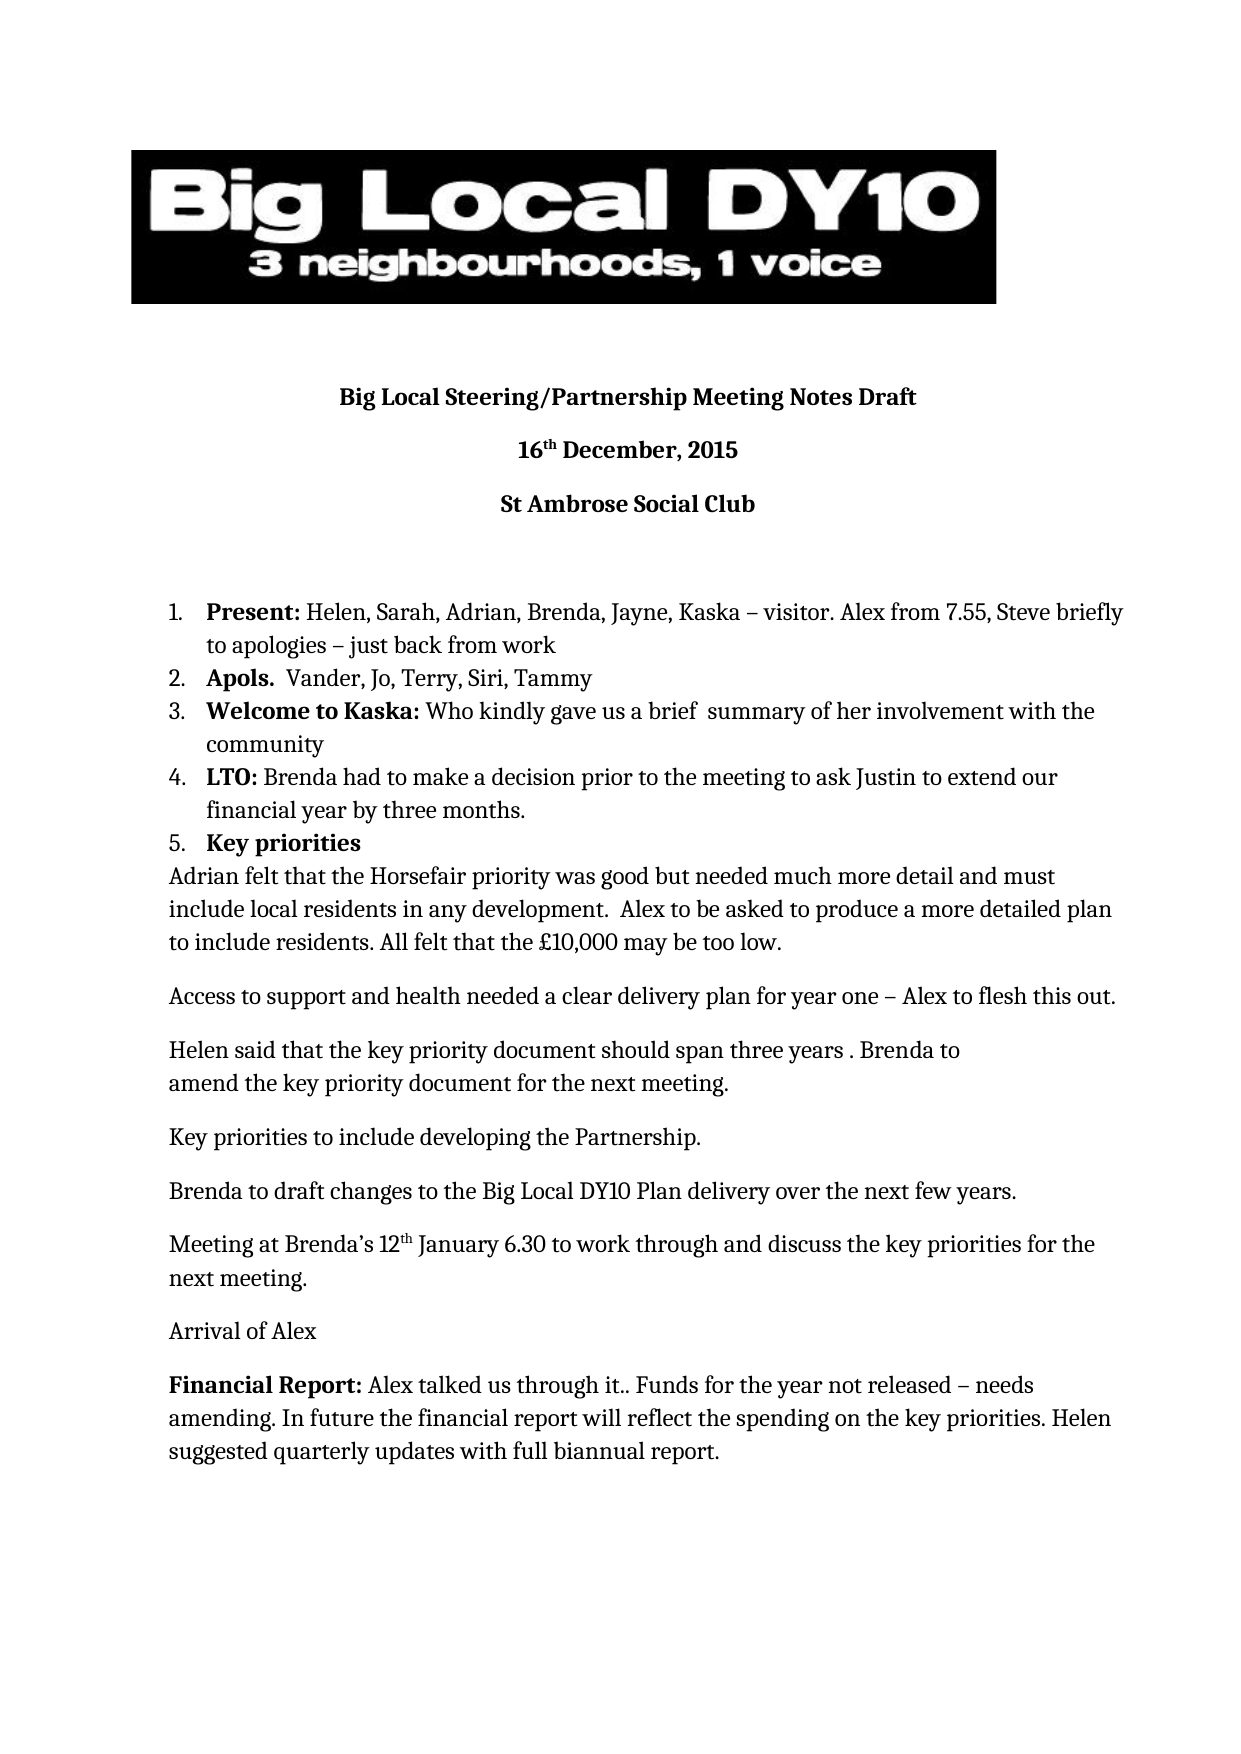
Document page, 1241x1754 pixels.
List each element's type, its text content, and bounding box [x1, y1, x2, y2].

text Key priorities to include developing the Partnership. [169, 1123, 1125, 1151]
list Key priorities [169, 829, 1125, 858]
text Access to support and health needed a clear delivery plan for year one – Alex to flesh this out. [169, 982, 1125, 1011]
text Adrian felt that the Horsefair priority was good but needed much more detail and must include local residents in any development. Alex to be asked to produce a more detailed plan to include residents. All felt that the £10,000 may be too low. [169, 862, 1125, 957]
text St Ambrose Social Club [131, 490, 1125, 519]
text 16th December, 2015 [131, 436, 1125, 465]
text Meeting at Brenda’s 12th January 6.30 to work through and discuss the key priorities for the next meeting. [169, 1230, 1125, 1292]
list Welcome to Kaska: Who kindly gave us a brief summary of her involvement with the community [169, 697, 1125, 759]
text Helen said that the key priority document should span three years . Brenda to amend the key priority document for the next meeting. [169, 1036, 1125, 1098]
list Apols. Vander, Jo, Terry, Siri, Tammy [169, 664, 1125, 693]
text Financial Report: Alex talked us through it.. Funds for the year not released – needs amending. In future the financial report will reflect the spending on the key priorities. Helen suggested quarterly updates with full biannual report. [169, 1371, 1125, 1466]
list LTO: Brenda had to make a decision prior to the meeting to ask Justin to extend our financial year by three months. [169, 763, 1125, 825]
text Brenda to draft changes to the Big Local DY10 Plan delivery over the next few years. [169, 1177, 1125, 1205]
text Big Local Steering/Partnership Meeting Notes Draft [131, 382, 1125, 411]
list Present: Helen, Sarah, Adrian, Brenda, Jayne, Kaska – visitor. Alex from 7.55, Steve briefly to apologies – just back from work [169, 598, 1125, 660]
text Arrival of Alex [169, 1317, 1125, 1346]
